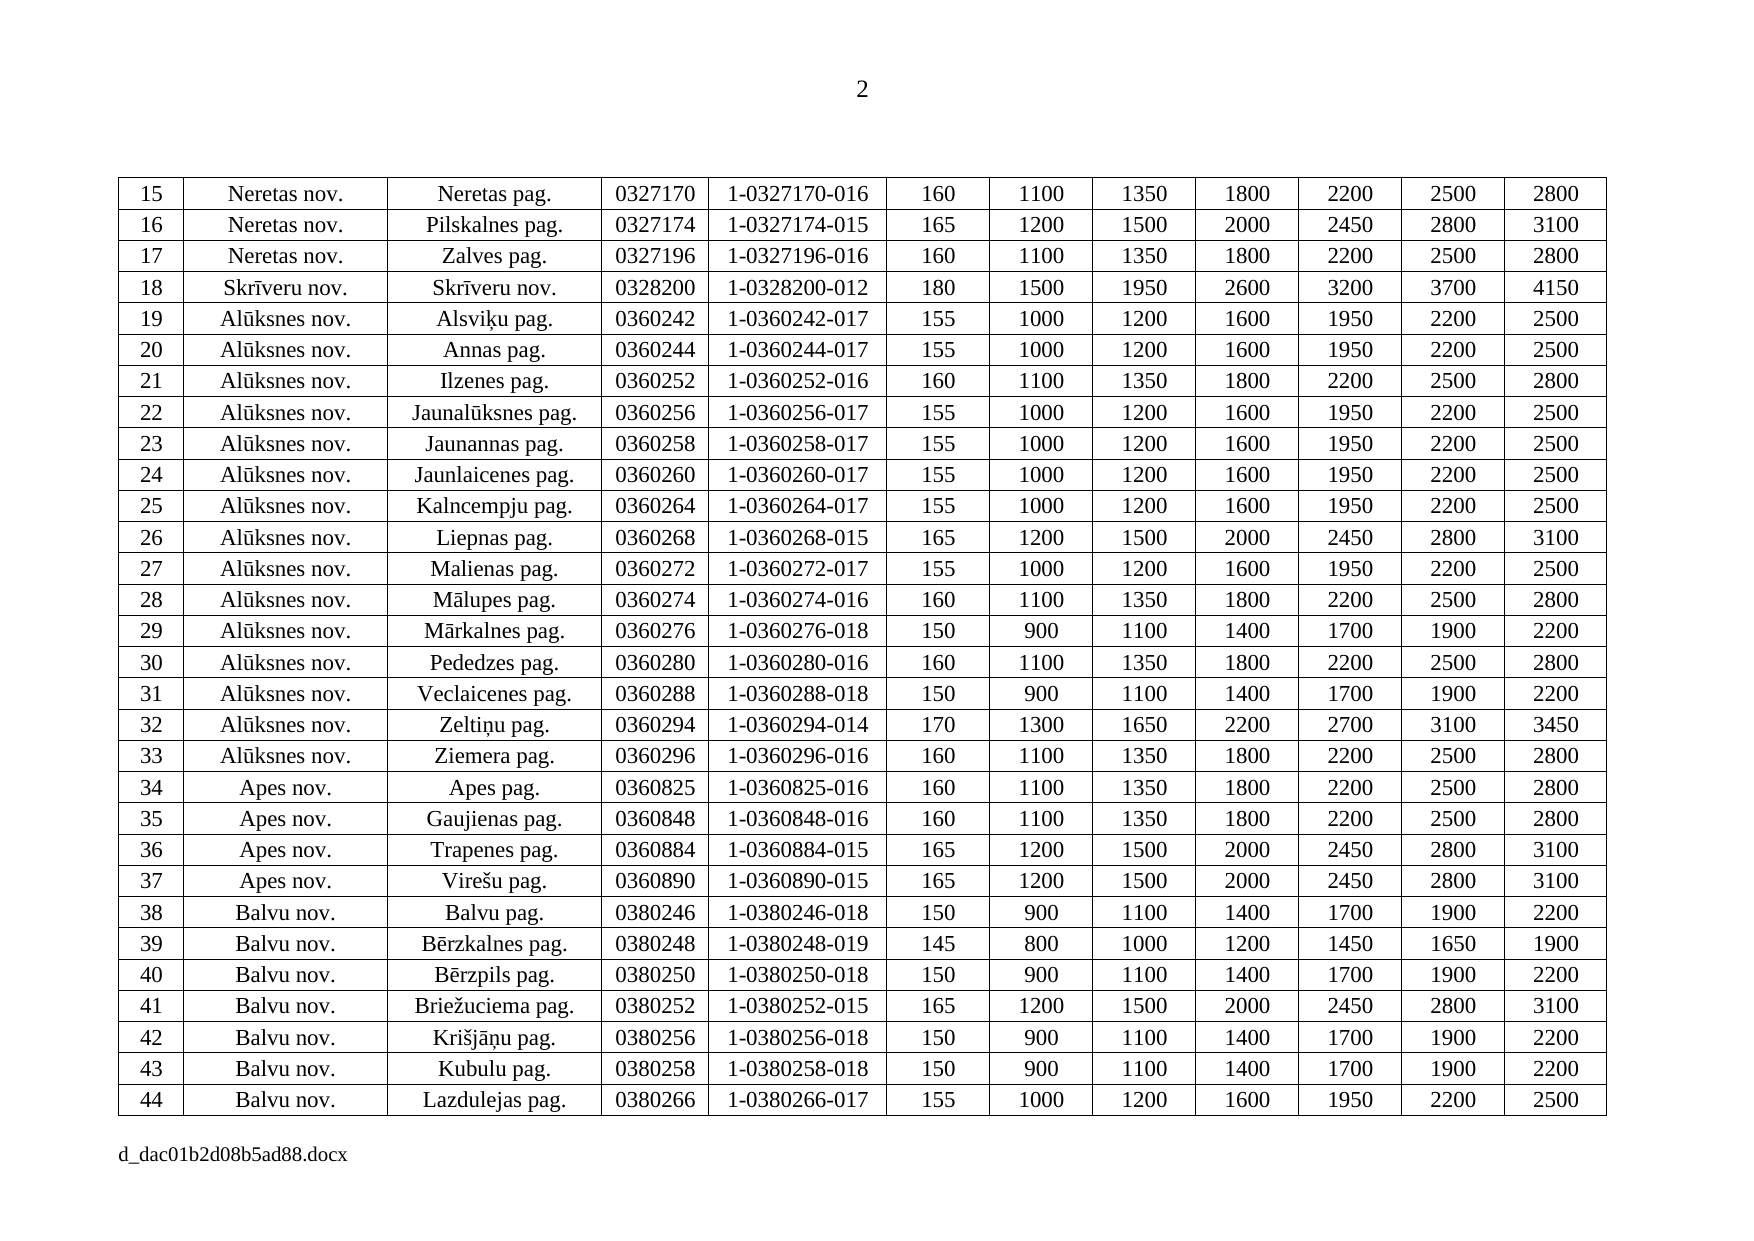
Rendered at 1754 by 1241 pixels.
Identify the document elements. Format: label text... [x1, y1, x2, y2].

table_cell Balvu nov. [184, 897, 387, 927]
table_cell Ilzenes pag. [388, 366, 601, 396]
table_cell 2800 [1505, 178, 1606, 208]
table_cell Veclaicenes pag. [388, 678, 601, 708]
table_cell 160 [887, 647, 989, 677]
table_cell 1950 [1299, 491, 1401, 521]
table_cell 1800 [1196, 241, 1298, 271]
table_cell Bērzpils pag. [388, 960, 601, 990]
table_cell Gaujienas pag. [388, 803, 601, 833]
table_cell 2500 [1505, 491, 1606, 521]
table_cell Apes nov. [184, 866, 387, 896]
table_cell 155 [887, 491, 989, 521]
table_cell 2200 [1402, 335, 1504, 365]
table_cell Alūksnes nov. [184, 741, 387, 771]
table_cell Mārkalnes pag. [388, 616, 601, 646]
table_cell Neretas pag. [388, 178, 601, 208]
table_cell 0360252 [602, 366, 708, 396]
table_cell 150 [887, 897, 989, 927]
table_cell 42 [119, 1022, 183, 1052]
table_cell 2450 [1299, 210, 1401, 240]
table_cell 0327174 [602, 210, 708, 240]
table_cell 15 [119, 178, 183, 208]
table_cell 1100 [1093, 1053, 1195, 1083]
table_cell 1100 [990, 803, 1092, 833]
table_cell 0360296 [602, 741, 708, 771]
table_cell 2800 [1402, 835, 1504, 865]
table_cell 1800 [1196, 741, 1298, 771]
table_cell 3200 [1299, 272, 1401, 302]
table_cell 31 [119, 678, 183, 708]
table_cell 1-0360256-017 [709, 397, 886, 427]
table_cell 2200 [1196, 710, 1298, 740]
table_cell 1400 [1196, 897, 1298, 927]
table_cell 150 [887, 1053, 989, 1083]
table_cell 1100 [990, 241, 1092, 271]
table_cell 900 [990, 1053, 1092, 1083]
table_cell 155 [887, 553, 989, 583]
table_cell 1500 [1093, 991, 1195, 1021]
table_cell 2500 [1505, 553, 1606, 583]
table_cell 35 [119, 803, 183, 833]
table_cell 2200 [1505, 1022, 1606, 1052]
table_cell 30 [119, 647, 183, 677]
table_cell Alūksnes nov. [184, 335, 387, 365]
table_cell 27 [119, 553, 183, 583]
table_cell 0360274 [602, 585, 708, 615]
table_cell 3100 [1505, 522, 1606, 552]
table_cell 2500 [1505, 397, 1606, 427]
table_cell 155 [887, 335, 989, 365]
table_cell Apes nov. [184, 803, 387, 833]
table_cell 1700 [1299, 1022, 1401, 1052]
table_cell 2200 [1505, 616, 1606, 646]
table_cell 1800 [1196, 772, 1298, 802]
table_cell 1-0380248-019 [709, 928, 886, 958]
table_cell 150 [887, 1022, 989, 1052]
table_cell 1900 [1402, 897, 1504, 927]
table_cell 2500 [1402, 741, 1504, 771]
table_cell 1000 [990, 428, 1092, 458]
table_cell Alūksnes nov. [184, 616, 387, 646]
table_cell 1100 [1093, 678, 1195, 708]
table_cell 155 [887, 428, 989, 458]
table_cell 2200 [1299, 366, 1401, 396]
table_cell 2200 [1402, 397, 1504, 427]
table_cell 43 [119, 1053, 183, 1083]
table_cell 2200 [1402, 491, 1504, 521]
table_cell 1200 [990, 866, 1092, 896]
table_cell 2000 [1196, 522, 1298, 552]
table_cell 2800 [1402, 210, 1504, 240]
table_cell 1100 [990, 772, 1092, 802]
table_cell 1000 [990, 460, 1092, 490]
table_cell 1350 [1093, 647, 1195, 677]
table_cell 1650 [1402, 928, 1504, 958]
table_cell 1-0360288-018 [709, 678, 886, 708]
table_cell 2800 [1505, 772, 1606, 802]
table_cell Liepnas pag. [388, 522, 601, 552]
table_cell 40 [119, 960, 183, 990]
table_cell 1-0360244-017 [709, 335, 886, 365]
table_cell 2800 [1505, 585, 1606, 615]
table_cell 1400 [1196, 678, 1298, 708]
table_cell 1-0360264-017 [709, 491, 886, 521]
table_cell 1600 [1196, 428, 1298, 458]
table_cell Pededzes pag. [388, 647, 601, 677]
table_cell Balvu nov. [184, 1085, 387, 1115]
table_cell 1600 [1196, 303, 1298, 333]
table_cell 1400 [1196, 616, 1298, 646]
table_cell Neretas nov. [184, 241, 387, 271]
table_cell 1100 [1093, 897, 1195, 927]
table_cell 3450 [1505, 710, 1606, 740]
table_cell 2000 [1196, 210, 1298, 240]
table_cell 170 [887, 710, 989, 740]
table_cell 1350 [1093, 366, 1195, 396]
table_cell 1-0328200-012 [709, 272, 886, 302]
table_cell 2000 [1196, 991, 1298, 1021]
table_cell Annas pag. [388, 335, 601, 365]
table_cell 160 [887, 241, 989, 271]
table_cell 38 [119, 897, 183, 927]
table_cell 1350 [1093, 178, 1195, 208]
table_cell 36 [119, 835, 183, 865]
table_cell 2500 [1402, 803, 1504, 833]
table_cell Alūksnes nov. [184, 397, 387, 427]
table_cell 2200 [1299, 241, 1401, 271]
table_cell 1100 [990, 585, 1092, 615]
table_cell Apes nov. [184, 772, 387, 802]
table_cell 0327196 [602, 241, 708, 271]
table_cell 1950 [1299, 303, 1401, 333]
table_cell 1000 [990, 397, 1092, 427]
table_cell 2500 [1505, 460, 1606, 490]
table_cell 1200 [1093, 303, 1195, 333]
table_cell 2600 [1196, 272, 1298, 302]
table_cell 1900 [1402, 960, 1504, 990]
table_cell 165 [887, 866, 989, 896]
table_cell 1950 [1093, 272, 1195, 302]
table_cell 1000 [990, 1085, 1092, 1115]
table_cell 1200 [990, 210, 1092, 240]
table_cell 1950 [1299, 553, 1401, 583]
table_cell 2800 [1505, 366, 1606, 396]
table_cell 1500 [990, 272, 1092, 302]
table_cell 2200 [1299, 803, 1401, 833]
table_cell 0360258 [602, 428, 708, 458]
table_cell 1200 [1093, 397, 1195, 427]
table_cell 1-0380252-015 [709, 991, 886, 1021]
table_cell 2200 [1505, 678, 1606, 708]
table_cell 1000 [1093, 928, 1195, 958]
table_cell 3700 [1402, 272, 1504, 302]
table_cell 1-0360294-014 [709, 710, 886, 740]
table_cell 0360825 [602, 772, 708, 802]
table_cell 0360256 [602, 397, 708, 427]
table_cell 32 [119, 710, 183, 740]
table_cell 1000 [990, 553, 1092, 583]
table_cell 0360272 [602, 553, 708, 583]
table_cell Alūksnes nov. [184, 366, 387, 396]
table_cell Malienas pag. [388, 553, 601, 583]
table_cell 1600 [1196, 335, 1298, 365]
table_cell 2450 [1299, 866, 1401, 896]
table_cell 1200 [990, 835, 1092, 865]
table_cell 165 [887, 210, 989, 240]
table_cell 1100 [990, 647, 1092, 677]
table_cell Zalves pag. [388, 241, 601, 271]
table_cell 165 [887, 835, 989, 865]
table_cell 1950 [1299, 460, 1401, 490]
table_cell 2800 [1505, 803, 1606, 833]
table_cell 155 [887, 1085, 989, 1115]
table_cell 1200 [1093, 460, 1195, 490]
table_cell 1-0360825-016 [709, 772, 886, 802]
table_cell 1700 [1299, 1053, 1401, 1083]
table_cell 1350 [1093, 803, 1195, 833]
table_cell 1350 [1093, 585, 1195, 615]
table_cell 1-0380258-018 [709, 1053, 886, 1083]
table_cell 2200 [1299, 585, 1401, 615]
table_cell 155 [887, 303, 989, 333]
table_cell 1-0327170-016 [709, 178, 886, 208]
table_cell Balvu nov. [184, 1022, 387, 1052]
table_cell Ziemera pag. [388, 741, 601, 771]
table_cell 0360288 [602, 678, 708, 708]
table_cell 2000 [1196, 866, 1298, 896]
table_cell 900 [990, 897, 1092, 927]
table_cell 25 [119, 491, 183, 521]
table_cell 1-0327174-015 [709, 210, 886, 240]
table_cell 1800 [1196, 585, 1298, 615]
table_cell 2200 [1299, 178, 1401, 208]
table_cell Kubulu pag. [388, 1053, 601, 1083]
table_cell 160 [887, 366, 989, 396]
table_cell 2500 [1505, 1085, 1606, 1115]
table_cell 2800 [1402, 522, 1504, 552]
table_cell 1100 [1093, 960, 1195, 990]
table_cell 1-0380246-018 [709, 897, 886, 927]
table_cell 1950 [1299, 397, 1401, 427]
table_cell 1700 [1299, 616, 1401, 646]
table_cell Balvu nov. [184, 928, 387, 958]
table_cell 2800 [1402, 866, 1504, 896]
table_cell 29 [119, 616, 183, 646]
table_cell 2500 [1402, 585, 1504, 615]
table_cell 2800 [1505, 241, 1606, 271]
table_cell 1-0360848-016 [709, 803, 886, 833]
table_cell 1200 [990, 991, 1092, 1021]
table_cell 23 [119, 428, 183, 458]
table_cell 1600 [1196, 491, 1298, 521]
table_cell 150 [887, 616, 989, 646]
table_cell 1900 [1505, 928, 1606, 958]
table_cell 0360242 [602, 303, 708, 333]
table_cell 1200 [1093, 491, 1195, 521]
table_cell 1100 [990, 366, 1092, 396]
table_cell 0360848 [602, 803, 708, 833]
table_cell 1650 [1093, 710, 1195, 740]
table_cell 4150 [1505, 272, 1606, 302]
table_cell 2200 [1505, 897, 1606, 927]
table_cell 1950 [1299, 335, 1401, 365]
table_cell 0328200 [602, 272, 708, 302]
table_cell 0380250 [602, 960, 708, 990]
table_cell 1950 [1299, 1085, 1401, 1115]
table_cell 1-0380266-017 [709, 1085, 886, 1115]
table_cell 1350 [1093, 741, 1195, 771]
table_cell 1200 [1093, 428, 1195, 458]
table_cell 2700 [1299, 710, 1401, 740]
table_cell 1-0360890-015 [709, 866, 886, 896]
table_cell 3100 [1505, 866, 1606, 896]
table_cell 3100 [1505, 991, 1606, 1021]
table_cell 1900 [1402, 678, 1504, 708]
table_cell 1350 [1093, 772, 1195, 802]
table_cell 1200 [990, 522, 1092, 552]
table_cell 44 [119, 1085, 183, 1115]
table_cell 37 [119, 866, 183, 896]
table_cell 1700 [1299, 960, 1401, 990]
table_cell 0380252 [602, 991, 708, 1021]
table_cell 2200 [1505, 960, 1606, 990]
table_cell 1350 [1093, 241, 1195, 271]
table_cell 1800 [1196, 803, 1298, 833]
table_cell 2500 [1402, 178, 1504, 208]
table_cell Balvu nov. [184, 991, 387, 1021]
table_cell 2500 [1505, 428, 1606, 458]
table_cell 1600 [1196, 553, 1298, 583]
table_cell 2450 [1299, 835, 1401, 865]
table_cell 0360280 [602, 647, 708, 677]
table_cell 2200 [1505, 1053, 1606, 1083]
table_cell 33 [119, 741, 183, 771]
table_cell 155 [887, 460, 989, 490]
table_cell Alūksnes nov. [184, 647, 387, 677]
table_cell 2500 [1402, 241, 1504, 271]
table_cell 1800 [1196, 647, 1298, 677]
table_cell Alūksnes nov. [184, 460, 387, 490]
table_cell 160 [887, 585, 989, 615]
table_cell 180 [887, 272, 989, 302]
table_cell 0360890 [602, 866, 708, 896]
table_cell 0360244 [602, 335, 708, 365]
table_cell Alūksnes nov. [184, 428, 387, 458]
table_cell 19 [119, 303, 183, 333]
table_cell 2800 [1505, 741, 1606, 771]
table_cell 1450 [1299, 928, 1401, 958]
table_cell Briežuciema pag. [388, 991, 601, 1021]
table_cell 0380246 [602, 897, 708, 927]
table_cell 2500 [1402, 772, 1504, 802]
table_cell 22 [119, 397, 183, 427]
table_cell 1800 [1196, 366, 1298, 396]
table_cell 165 [887, 522, 989, 552]
table_cell 145 [887, 928, 989, 958]
table_cell 1700 [1299, 897, 1401, 927]
table_cell 1200 [1093, 1085, 1195, 1115]
table_cell 2450 [1299, 991, 1401, 1021]
table_cell 17 [119, 241, 183, 271]
table_cell Kalncempju pag. [388, 491, 601, 521]
table_cell 21 [119, 366, 183, 396]
table_cell 900 [990, 678, 1092, 708]
table_cell Skrīveru nov. [388, 272, 601, 302]
table_cell 1-0380256-018 [709, 1022, 886, 1052]
table_cell 1200 [1093, 553, 1195, 583]
table_cell 1-0360274-016 [709, 585, 886, 615]
table_cell Neretas nov. [184, 178, 387, 208]
table_cell 1500 [1093, 866, 1195, 896]
table_cell 39 [119, 928, 183, 958]
table_cell Alūksnes nov. [184, 678, 387, 708]
table_cell 3100 [1505, 210, 1606, 240]
table_cell Mālupes pag. [388, 585, 601, 615]
table_cell 1-0327196-016 [709, 241, 886, 271]
table_cell 1-0360272-017 [709, 553, 886, 583]
table_cell 1100 [990, 741, 1092, 771]
table_cell 160 [887, 803, 989, 833]
table_cell 1-0360884-015 [709, 835, 886, 865]
table_cell Jaunlaicenes pag. [388, 460, 601, 490]
table_cell 0380248 [602, 928, 708, 958]
table_cell 1-0360258-017 [709, 428, 886, 458]
table_cell Neretas nov. [184, 210, 387, 240]
table_cell 165 [887, 991, 989, 1021]
table_cell 28 [119, 585, 183, 615]
table_cell 3100 [1505, 835, 1606, 865]
table_cell 2200 [1402, 553, 1504, 583]
table_cell 160 [887, 178, 989, 208]
table_cell 18 [119, 272, 183, 302]
table_cell 2800 [1505, 647, 1606, 677]
table_cell 1100 [1093, 1022, 1195, 1052]
table_cell 2200 [1299, 741, 1401, 771]
table_cell 1200 [1093, 335, 1195, 365]
table_cell 160 [887, 741, 989, 771]
table_cell 2500 [1402, 647, 1504, 677]
table_cell Alūksnes nov. [184, 491, 387, 521]
table_cell 160 [887, 772, 989, 802]
table_cell 2200 [1299, 772, 1401, 802]
table_cell Jaunalūksnes pag. [388, 397, 601, 427]
table_cell 0360260 [602, 460, 708, 490]
table_cell Virešu pag. [388, 866, 601, 896]
table_cell Krišjāņu pag. [388, 1022, 601, 1052]
table_cell 1000 [990, 303, 1092, 333]
table_cell 1700 [1299, 678, 1401, 708]
table_cell 0360294 [602, 710, 708, 740]
table_cell 20 [119, 335, 183, 365]
table_cell Alsviķu pag. [388, 303, 601, 333]
table_cell Trapenes pag. [388, 835, 601, 865]
table_cell Skrīveru nov. [184, 272, 387, 302]
table_cell 2200 [1402, 1085, 1504, 1115]
table_cell Balvu pag. [388, 897, 601, 927]
table_cell 1600 [1196, 397, 1298, 427]
table_cell 0380258 [602, 1053, 708, 1083]
table_cell 0380256 [602, 1022, 708, 1052]
table_cell Alūksnes nov. [184, 303, 387, 333]
table_cell 1500 [1093, 835, 1195, 865]
table_cell 1800 [1196, 178, 1298, 208]
table_cell 1900 [1402, 1053, 1504, 1083]
table_cell Balvu nov. [184, 1053, 387, 1083]
table_cell 1900 [1402, 616, 1504, 646]
table_cell 16 [119, 210, 183, 240]
table_cell Apes nov. [184, 835, 387, 865]
table_cell 1300 [990, 710, 1092, 740]
table_cell 34 [119, 772, 183, 802]
table_cell 2200 [1402, 460, 1504, 490]
table_cell 900 [990, 960, 1092, 990]
table_cell 2500 [1505, 335, 1606, 365]
table_cell Pilskalnes pag. [388, 210, 601, 240]
table_cell Jaunannas pag. [388, 428, 601, 458]
table_cell 1000 [990, 335, 1092, 365]
table_cell 2200 [1402, 303, 1504, 333]
table_cell 1100 [990, 178, 1092, 208]
table_cell 1100 [1093, 616, 1195, 646]
table_cell 1500 [1093, 210, 1195, 240]
table_cell 2200 [1299, 647, 1401, 677]
table_cell 24 [119, 460, 183, 490]
table_cell Alūksnes nov. [184, 710, 387, 740]
table_cell 26 [119, 522, 183, 552]
table_cell 2500 [1402, 366, 1504, 396]
table_cell 150 [887, 960, 989, 990]
table_cell 41 [119, 991, 183, 1021]
table_cell 1400 [1196, 1053, 1298, 1083]
table_cell 2200 [1402, 428, 1504, 458]
table_cell 1-0360260-017 [709, 460, 886, 490]
table_cell 1400 [1196, 960, 1298, 990]
table_cell 1600 [1196, 460, 1298, 490]
table_cell 2500 [1505, 303, 1606, 333]
table_cell 155 [887, 397, 989, 427]
table_cell 2450 [1299, 522, 1401, 552]
table_cell 800 [990, 928, 1092, 958]
table_cell 3100 [1402, 710, 1504, 740]
table_cell 1-0360252-016 [709, 366, 886, 396]
table_cell 900 [990, 1022, 1092, 1052]
table_cell 1900 [1402, 1022, 1504, 1052]
table_cell 0327170 [602, 178, 708, 208]
table_cell 1-0360296-016 [709, 741, 886, 771]
table_cell Apes pag. [388, 772, 601, 802]
table_cell 2800 [1402, 991, 1504, 1021]
table_cell 1-0360280-016 [709, 647, 886, 677]
table_cell 0380266 [602, 1085, 708, 1115]
table_cell 1-0360242-017 [709, 303, 886, 333]
table_cell 1600 [1196, 1085, 1298, 1115]
table_cell 0360264 [602, 491, 708, 521]
table_cell 1400 [1196, 1022, 1298, 1052]
table_cell 900 [990, 616, 1092, 646]
table_cell 1-0360276-018 [709, 616, 886, 646]
table_cell Alūksnes nov. [184, 585, 387, 615]
table_cell 1950 [1299, 428, 1401, 458]
table_cell 2000 [1196, 835, 1298, 865]
table_cell Zeltiņu pag. [388, 710, 601, 740]
table_cell 0360276 [602, 616, 708, 646]
table_cell 1-0380250-018 [709, 960, 886, 990]
table_cell 0360268 [602, 522, 708, 552]
table_cell Lazdulejas pag. [388, 1085, 601, 1115]
table_cell 1500 [1093, 522, 1195, 552]
table_cell 1000 [990, 491, 1092, 521]
table_cell Balvu nov. [184, 960, 387, 990]
table_cell Bērzkalnes pag. [388, 928, 601, 958]
table_cell 1200 [1196, 928, 1298, 958]
table_cell Alūksnes nov. [184, 553, 387, 583]
table_cell 150 [887, 678, 989, 708]
table_cell 1-0360268-015 [709, 522, 886, 552]
table_cell Alūksnes nov. [184, 522, 387, 552]
table_cell 0360884 [602, 835, 708, 865]
